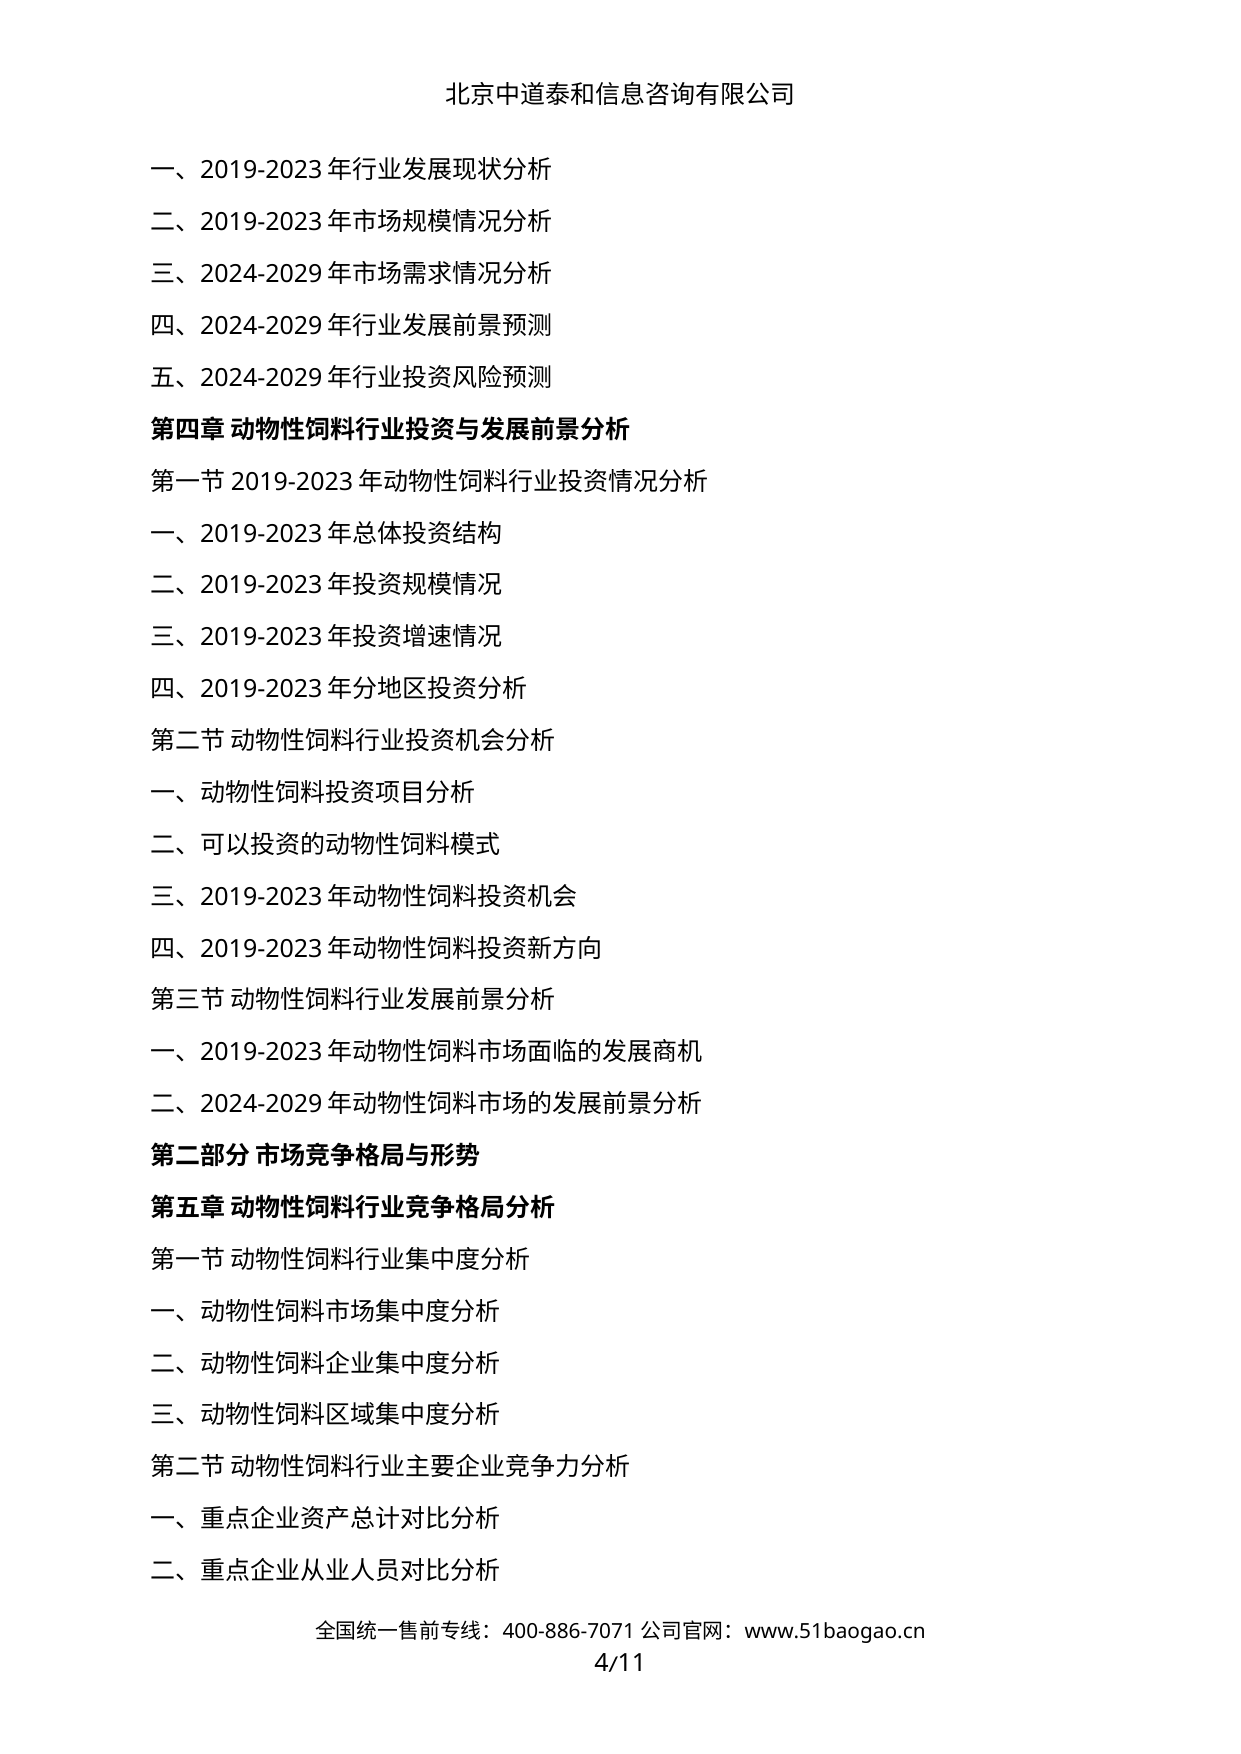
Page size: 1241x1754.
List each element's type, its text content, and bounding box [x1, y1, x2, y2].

text 三、2019-2023年投资增速情况 [150, 617, 1090, 653]
text 三、动物性饲料区域集中度分析 [150, 1395, 1090, 1431]
text 二、可以投资的动物性饲料模式 [150, 824, 1090, 861]
text 第二节 动物性饲料行业主要企业竞争力分析 [150, 1447, 1090, 1483]
text 四、2019-2023年动物性饲料投资新方向 [150, 928, 1090, 964]
text 二、重点企业从业人员对比分析 [150, 1551, 1090, 1587]
text 二、2019-2023年市场规模情况分析 [150, 202, 1090, 238]
text 一、动物性饲料市场集中度分析 [150, 1291, 1090, 1327]
text 一、动物性饲料投资项目分析 [150, 772, 1090, 809]
text 一、2019-2023年动物性饲料市场面临的发展商机 [150, 1032, 1090, 1068]
text 三、2019-2023年动物性饲料投资机会 [150, 876, 1090, 912]
text 第五章 动物性饲料行业竞争格局分析 [150, 1187, 1090, 1224]
text 二、2024-2029年动物性饲料市场的发展前景分析 [150, 1084, 1090, 1120]
text 一、重点企业资产总计对比分析 [150, 1499, 1090, 1535]
text 四、2024-2029年行业发展前景预测 [150, 306, 1090, 342]
text 第二节 动物性饲料行业投资机会分析 [150, 721, 1090, 757]
text 第三节 动物性饲料行业发展前景分析 [150, 980, 1090, 1016]
text 三、2024-2029年市场需求情况分析 [150, 254, 1090, 290]
text 第一节 2019-2023年动物性饲料行业投资情况分析 [150, 461, 1090, 497]
text 第一节 动物性饲料行业集中度分析 [150, 1239, 1090, 1276]
text 第二部分 市场竞争格局与形势 [150, 1136, 1090, 1172]
text 二、2019-2023年投资规模情况 [150, 565, 1090, 601]
text 四、2019-2023年分地区投资分析 [150, 669, 1090, 705]
text 二、动物性饲料企业集中度分析 [150, 1343, 1090, 1379]
text 一、2019-2023年总体投资结构 [150, 513, 1090, 549]
text 一、2019-2023年行业发展现状分析 [150, 150, 1090, 186]
text 五、2024-2029年行业投资风险预测 [150, 357, 1090, 394]
text 第四章 动物性饲料行业投资与发展前景分析 [150, 409, 1090, 446]
